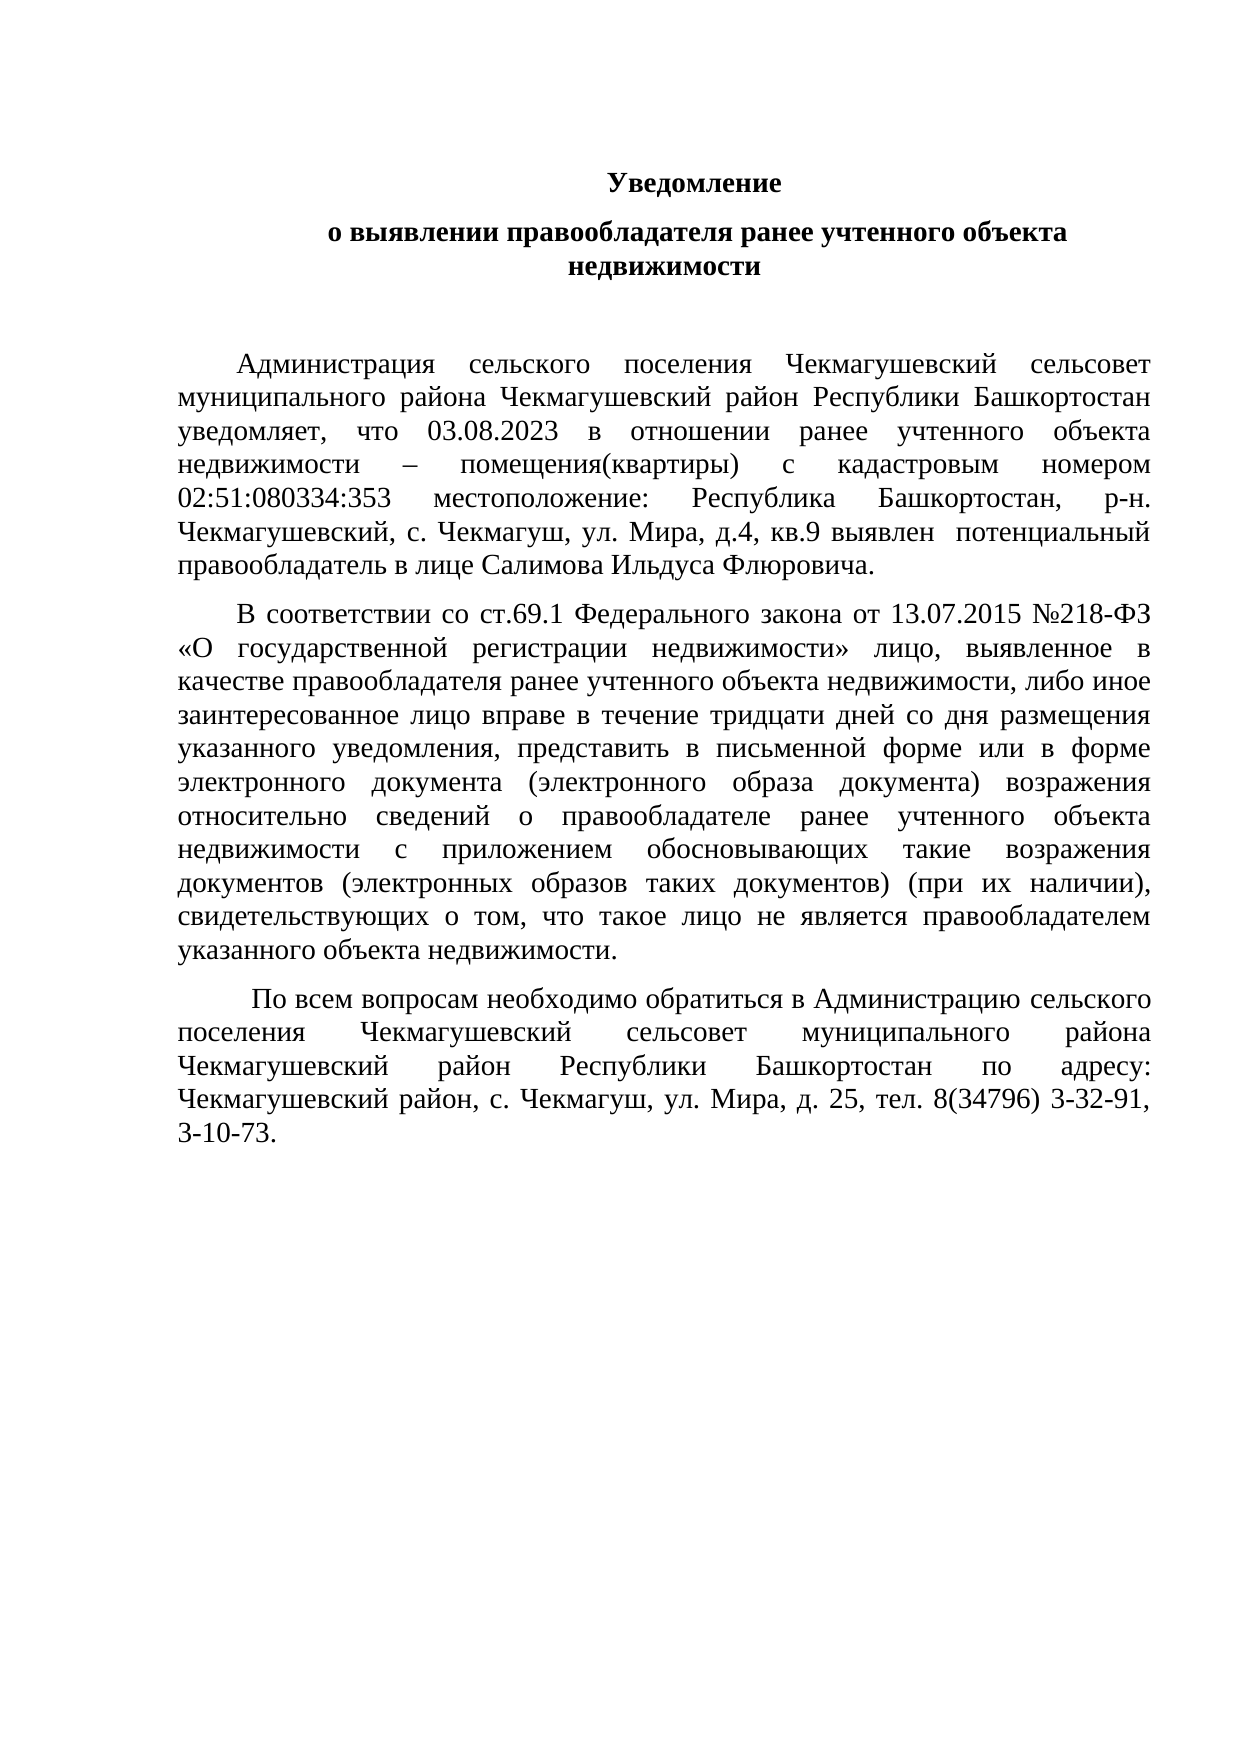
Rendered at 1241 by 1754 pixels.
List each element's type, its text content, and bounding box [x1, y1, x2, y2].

text По всем вопросам необходимо обратиться в Администрацию сельского поселения Чекмагушевский сельсовет муниципального района Чекмагушевский район Республики Башкортостан по адресу: Чекмагушевский район, с. Чекмагуш, ул. Мира, д. 25, тел. 8(34796) 3-32-91, 3-10-73. [177, 981, 1152, 1149]
text Уведомление [177, 165, 1152, 198]
text В соответствии со ст.69.1 Федерального закона от 13.07.2015 №218-ФЗ «О государственной регистрации недвижимости» лицо, выявленное в качестве правообладателя ранее учтенного объекта недвижимости, либо иное заинтересованное лицо вправе в течение тридцати дней со дня размещения указанного уведомления, представить в письменной форме или в форме электронного документа (электронного образа документа) возражения относительно сведений о правообладателе ранее учтенного объекта недвижимости с приложением обосновывающих такие возражения документов (электронных образов таких документов) (при их наличии), свидетельствующих о том, что такое лицо не является правообладателем указанного объекта недвижимости. [177, 596, 1152, 965]
text Администрация сельского поселения Чекмагушевский сельсовет муниципального района Чекмагушевский район Республики Башкортостан уведомляет, что 03.08.2023 в отношении ранее учтенного объекта недвижимости – помещения(квартиры) с кадастровым номером 02:51:080334:353 местоположение: Республика Башкортостан, р-н. Чекмагушевский, с. Чекмагуш, ул. Мира, д.4, кв.9 выявлен потенциальный правообладатель в лице Салимова Ильдуса Флюровича. [177, 346, 1152, 581]
text о выявлении правообладателя ранее учтенного объекта недвижимости [177, 214, 1152, 281]
